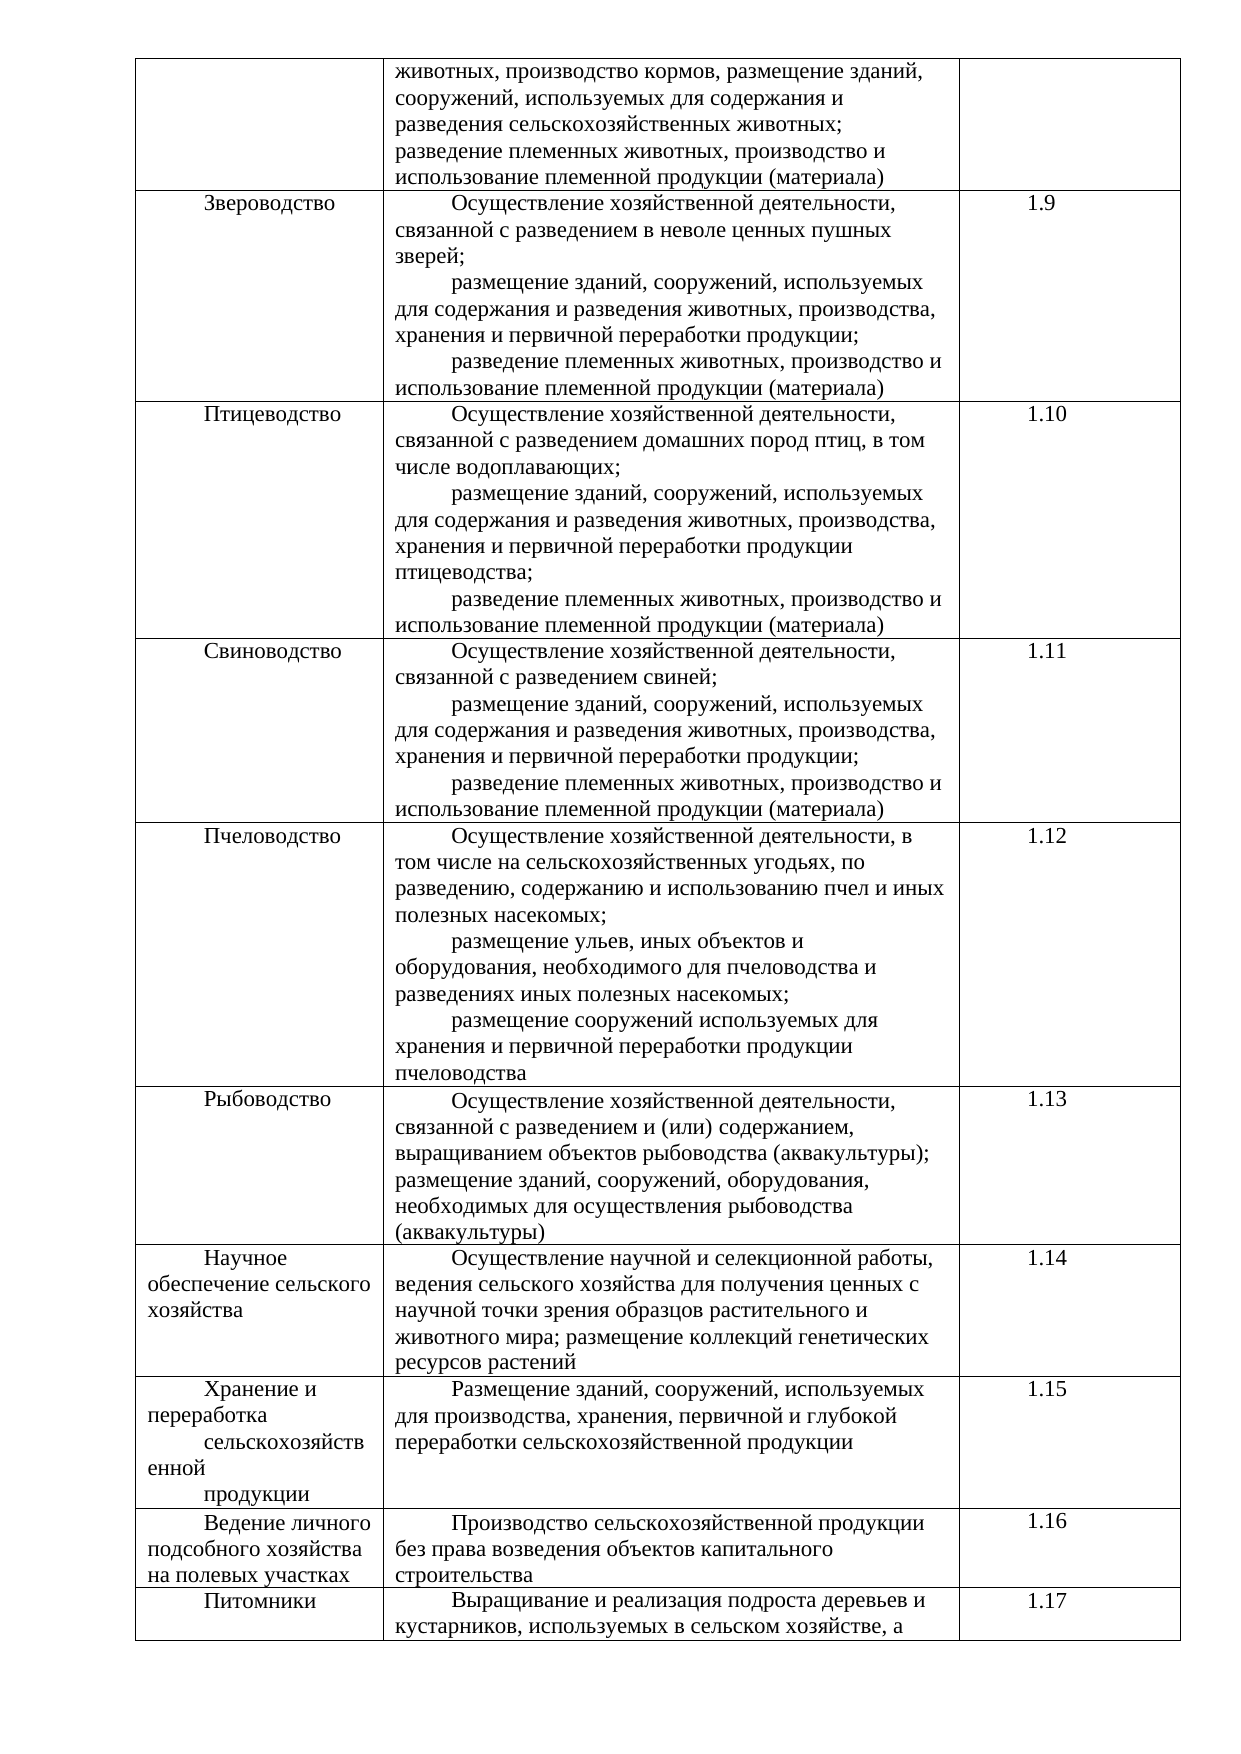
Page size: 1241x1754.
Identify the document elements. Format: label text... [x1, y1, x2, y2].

table_cell Научное обеспечение сельского хозяйства [136, 1245, 383, 1376]
table_header [960, 59, 1180, 190]
table_cell Выращивание и реализация подроста деревьев и кустарников, используемых в сельском хозяйстве, а [384, 1588, 959, 1640]
table_cell Осуществление научной и селекционной работы, ведения сельского хозяйства для получения ценных с научной точки зрения образцов растительного и животного мира; размещение коллекций генетических ресурсов растений [384, 1245, 959, 1376]
table_cell Осуществление хозяйственной деятельности, в том числе на сельскохозяйственных угодьях, по разведению, содержанию и использованию пчел и иных полезных насекомых; размещение ульев, иных объектов и оборудования, необходимого для пчеловодства и разведениях иных полезных насекомых; размещение сооружений используемых для хранения и первичной переработки продукции пчеловодства [384, 823, 959, 1086]
table_cell 1.15 [960, 1377, 1180, 1508]
table_cell 1.13 [960, 1087, 1180, 1244]
table_cell 1.9 [960, 191, 1180, 401]
table_cell Осуществление хозяйственной деятельности, связанной с разведением и (или) содержанием, выращиванием объектов рыбоводства (аквакультуры); размещение зданий, сооружений, оборудования, необходимых для осуществления рыбоводства (аквакультуры) [384, 1087, 959, 1244]
table_cell Производство сельскохозяйственной продукции без права возведения объектов капитального строительства [384, 1509, 959, 1587]
table_header [136, 59, 383, 190]
table_cell 1.11 [960, 639, 1180, 822]
table_cell Звероводство [136, 191, 383, 401]
table_cell Хранение и переработка сельскохозяйств енной продукции [136, 1377, 383, 1508]
table_cell Ведение личного подсобного хозяйства на полевых участках [136, 1509, 383, 1587]
table_cell Осуществление хозяйственной деятельности, связанной с разведением домашних пород птиц, в том числе водоплавающих; размещение зданий, сооружений, используемых для содержания и разведения животных, производства, хранения и первичной переработки продукции птицеводства; разведение племенных животных, производство и использование племенной продукции (материала) [384, 402, 959, 638]
table_cell Свиноводство [136, 639, 383, 822]
table_cell 1.14 [960, 1245, 1180, 1376]
table_cell Осуществление хозяйственной деятельности, связанной с разведением в неволе ценных пушных зверей; размещение зданий, сооружений, используемых для содержания и разведения животных, производства, хранения и первичной переработки продукции; разведение племенных животных, производство и использование племенной продукции (материала) [384, 191, 959, 401]
table_cell 1.17 [960, 1588, 1180, 1640]
table_cell Питомники [136, 1588, 383, 1640]
table_cell 1.12 [960, 823, 1180, 1086]
table_header животных, производство кормов, размещение зданий, сооружений, используемых для содержания и разведения сельскохозяйственных животных; разведение племенных животных, производство и использование племенной продукции (материала) [384, 59, 959, 190]
table_cell Рыбоводство [136, 1087, 383, 1244]
table_cell 1.16 [960, 1509, 1180, 1587]
table_cell Размещение зданий, сооружений, используемых для производства, хранения, первичной и глубокой переработки сельскохозяйственной продукции [384, 1377, 959, 1508]
table_cell Осуществление хозяйственной деятельности, связанной с разведением свиней; размещение зданий, сооружений, используемых для содержания и разведения животных, производства, хранения и первичной переработки продукции; разведение племенных животных, производство и использование племенной продукции (материала) [384, 639, 959, 822]
table_cell Пчеловодство [136, 823, 383, 1086]
table_cell 1.10 [960, 402, 1180, 638]
table_cell Птицеводство [136, 402, 383, 638]
